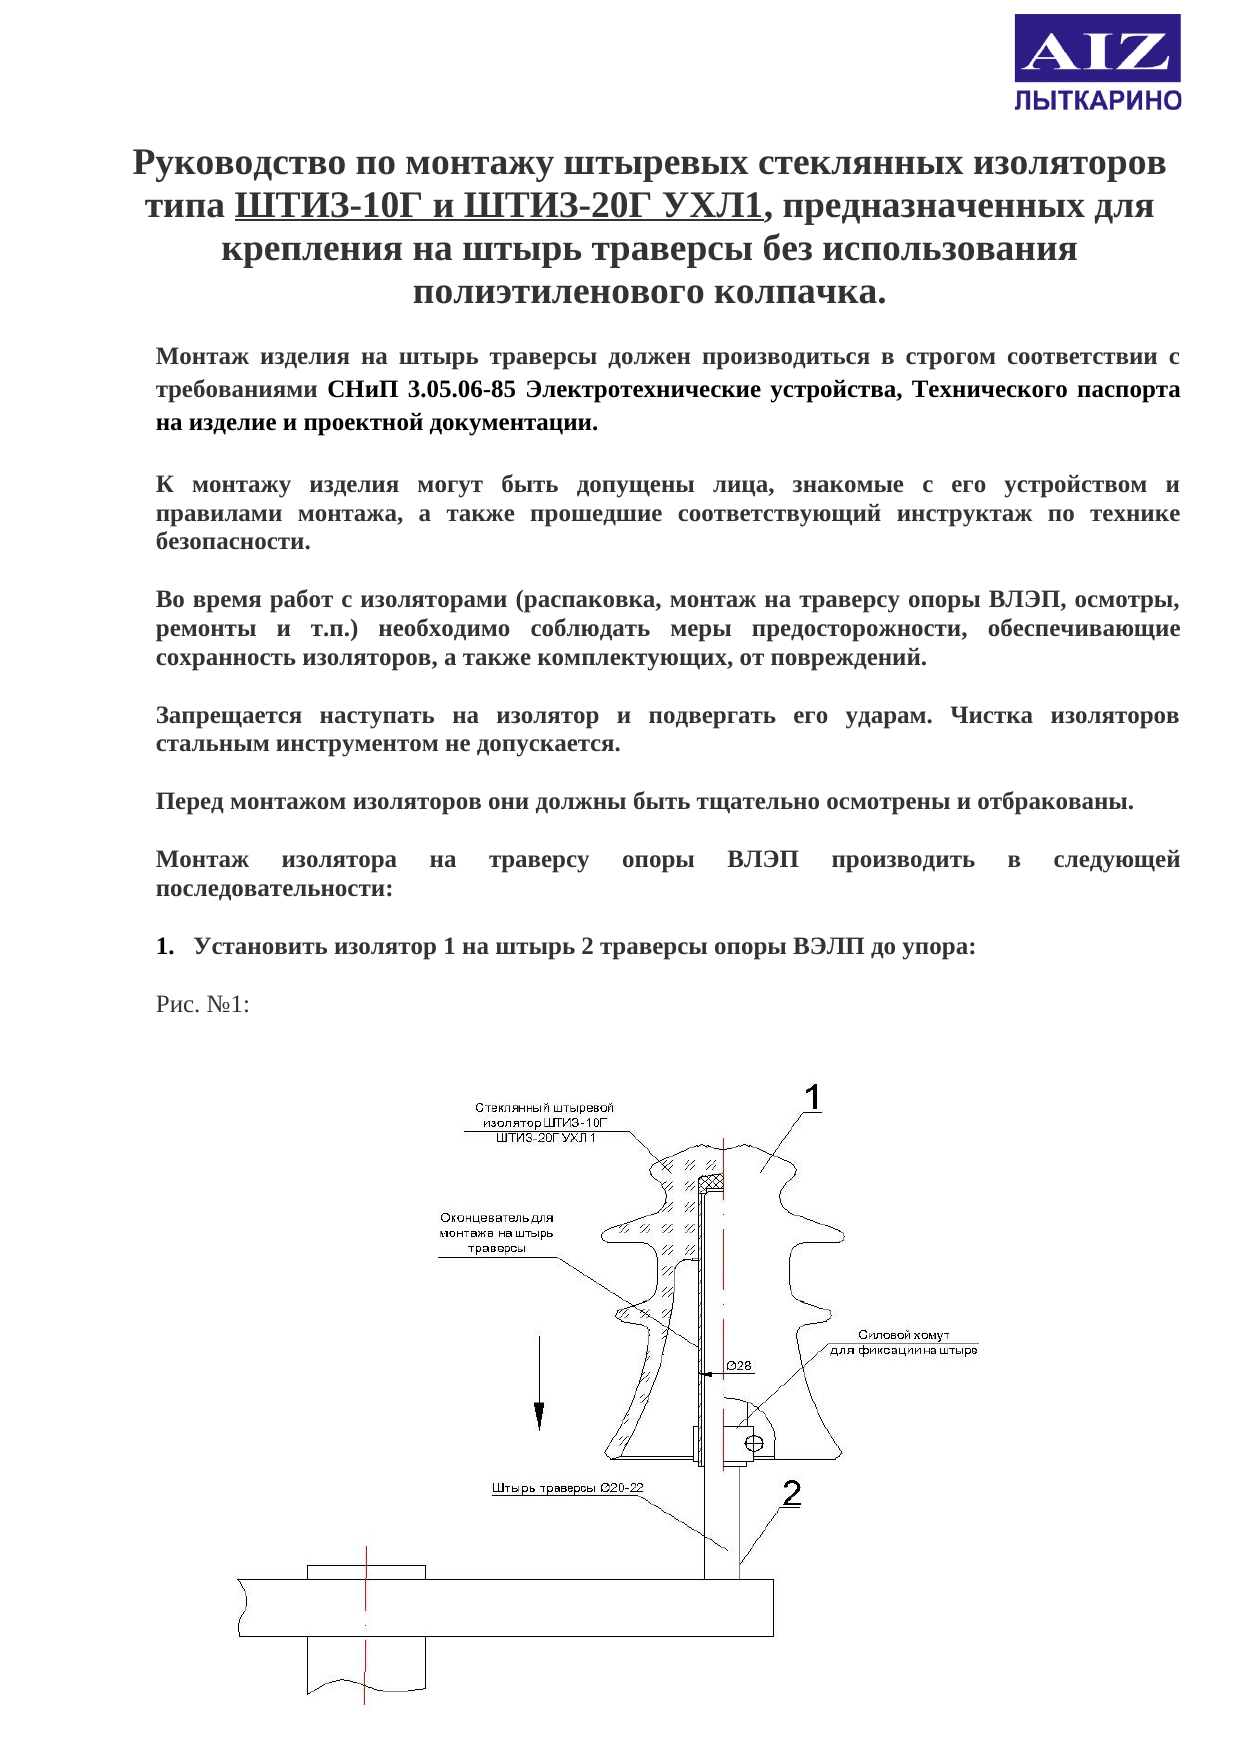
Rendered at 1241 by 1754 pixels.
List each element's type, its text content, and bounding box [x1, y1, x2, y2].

text К монтажу изделия могут быть допущены лица, знакомые с его устройством и правилами монтажа, а также прошедшие соответствующий инструктаж по технике безопасности. [156, 469, 1181, 555]
picture [103, 1046, 1078, 1717]
text Монтаж изделия на штырь траверсы должен производиться в строгом соответствии с требованиями СНиП 3.05.06-85 Электротехнические устройства, Технического паспорта на изделие и проектной документации. [156, 341, 1181, 436]
text Рис. №1: [156, 989, 1181, 1018]
text Запрещается наступать на изолятор и подвергать его ударам. Чистка изоляторов стальным инструментом не допускается. [156, 700, 1181, 757]
list Установить изолятор 1 на штырь 2 траверсы опоры ВЭЛП до упора: [156, 931, 1181, 960]
text Во время работ с изоляторами (распаковка, монтаж на траверсу опоры ВЛЭП, осмотры, ремонты и т.п.) необходимо соблюдать меры предосторожности, обеспечивающие сохранность изоляторов, а также комплектующих, от повреждений. [156, 584, 1181, 671]
picture [1014, 14, 1182, 110]
text Монтаж изолятора на траверсу опоры ВЛЭП производить в следующей последовательности: [156, 844, 1181, 902]
text Руководство по монтажу штыревых стеклянных изоляторов типа ШТИЗ-10Г и ШТИЗ-20Г УХЛ1, предназначенных для крепления на штырь траверсы без использования полиэтиленового колпачка. [118, 139, 1181, 312]
text Перед монтажом изоляторов они должны быть тщательно осмотрены и отбракованы. [156, 786, 1181, 815]
